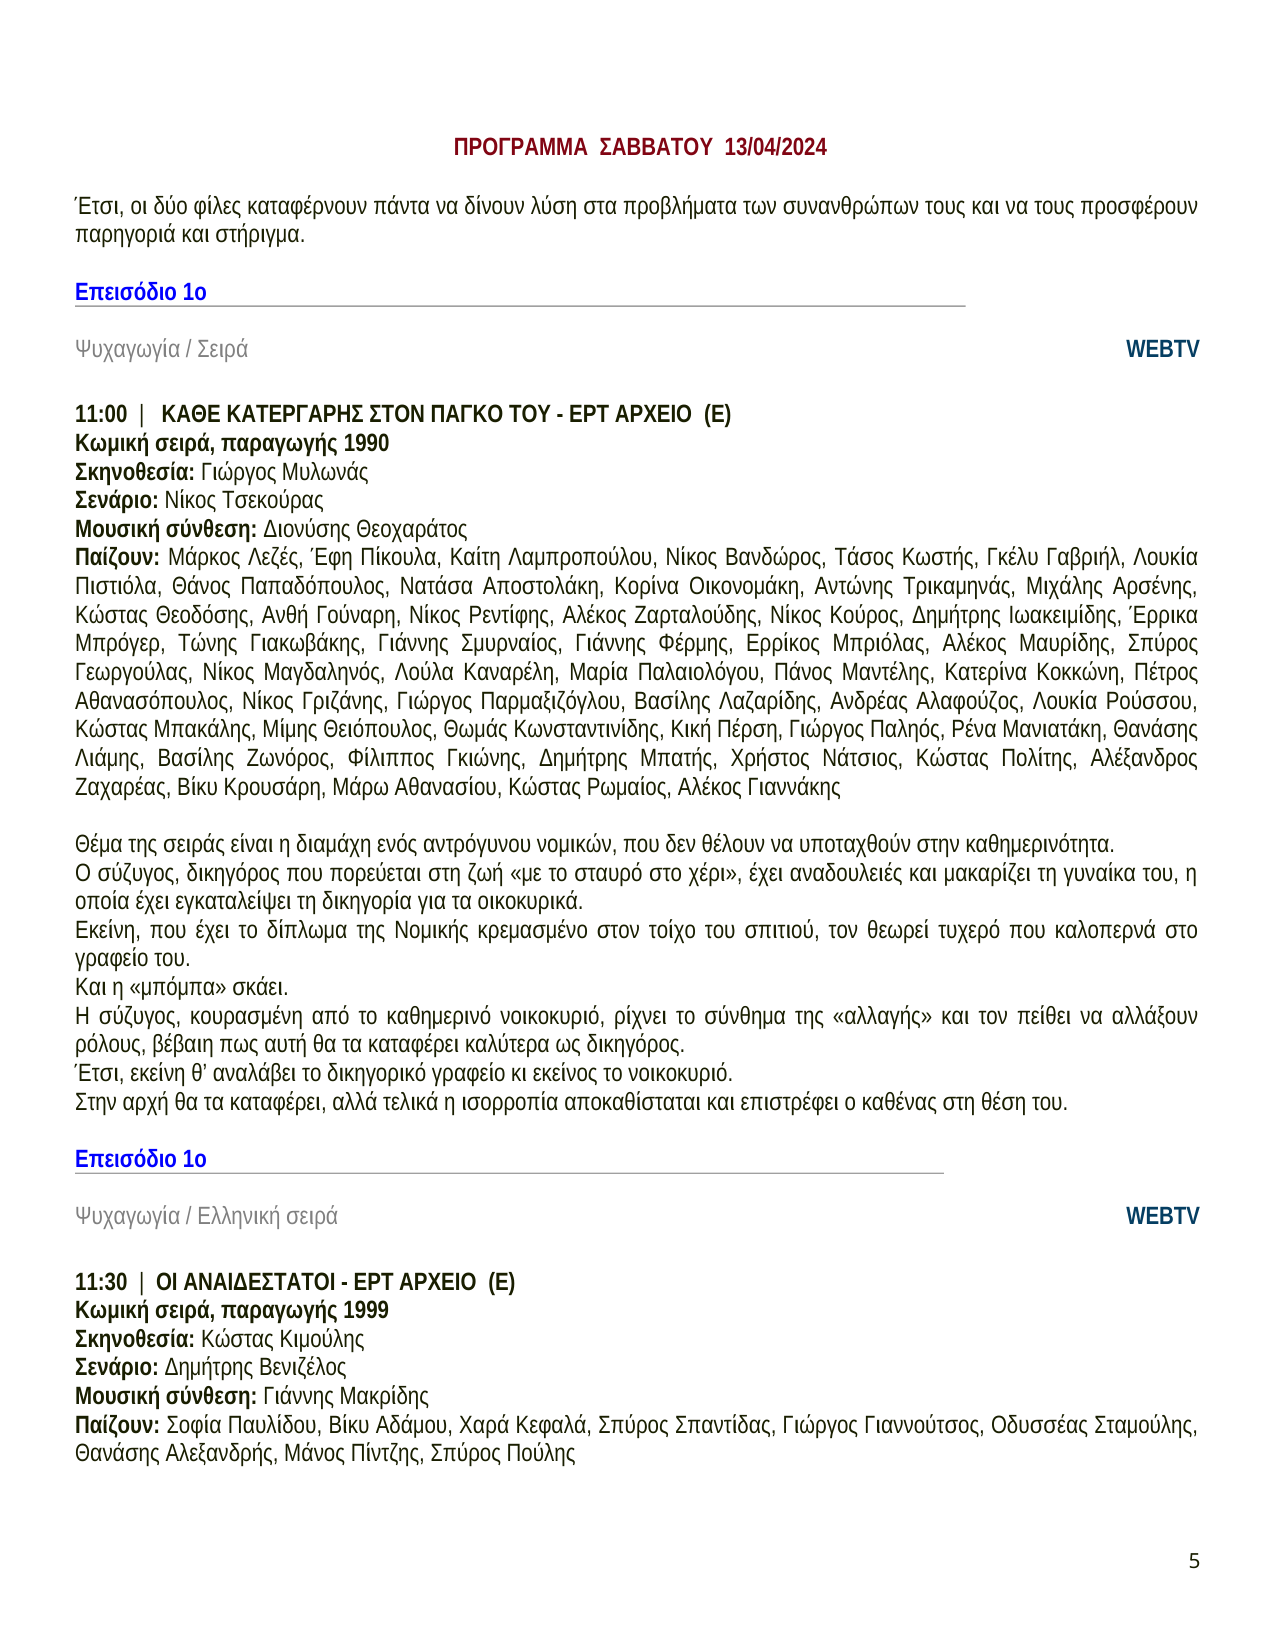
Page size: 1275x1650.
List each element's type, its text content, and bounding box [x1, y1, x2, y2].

text Η σύζυγος, κουρασμένη από το καθημερινό νοικοκυριό, ρίχνει το σύνθημα της «αλλαγής» και τον πείθει να αλλάξουν ρόλους, βέβαιη πως αυτή θα τα καταφέρει καλύτερα ως δικηγόρος. [75, 1001, 1200, 1058]
table_header Ψυχαγωγία / Ελληνική σειρά [75, 1201, 637, 1230]
text Στην αρχή θα τα καταφέρει, αλλά τελικά η ισορροπία αποκαθίσταται και επιστρέφει ο καθένας στη θέση του. [75, 1087, 1200, 1115]
text Παίζουν: Σοφία Παυλίδου, Βίκυ Αδάμου, Χαρά Κεφαλά, Σπύρος Σπαντίδας, Γιώργος Γιαννούτσος, Οδυσσέας Σταμούλης, Θανάσης Αλεξανδρής, Μάνος Πίντζης, Σπύρος Πούλης [75, 1410, 1200, 1467]
text Εκείνη, που έχει το δίπλωμα της Νομικής κρεμασμένο στον τοίχο του σπιτιού, τον θεωρεί τυχερό που καλοπερνά στο γραφείο του. [75, 915, 1200, 972]
text Σενάριο: Νίκος Τσεκούρας [75, 485, 1200, 514]
text Eπεισόδιο 1ο [75, 1115, 1200, 1173]
table_header WEBTV [638, 1201, 1200, 1230]
text Ο σύζυγος, δικηγόρος που πορεύεται στη ζωή «με το σταυρό στο χέρι», έχει αναδουλειές και μακαρίζει τη γυναίκα του, η οποία έχει εγκαταλείψει τη δικηγορία για τα οικοκυρικά. [75, 857, 1200, 915]
text 11:00 | ΚΑΘΕ ΚΑΤΕΡΓΑΡΗΣ ΣΤΟΝ ΠΑΓΚΟ ΤΟΥ - ΕΡΤ ΑΡΧΕΙΟ (E) Κωμική σειρά, παραγωγής 1990 [75, 363, 1200, 456]
text Μουσική σύνθεση: Διονύσης Θεοχαράτος [75, 514, 1200, 542]
text Μουσική σύνθεση: Γιάννης Μακρίδης [75, 1381, 1200, 1410]
text 11:30 | ΟΙ ΑΝΑΙΔΕΣΤΑΤΟΙ - ΕΡΤ ΑΡΧΕΙΟ (E) [75, 1230, 1200, 1295]
text Eπεισόδιο 1ο [75, 277, 1200, 305]
text Σκηνοθεσία: Γιώργος Μυλωνάς [75, 456, 1200, 485]
text Έτσι, εκείνη θ’ αναλάβει το δικηγορικό γραφείο κι εκείνος το νοικοκυριό. [75, 1058, 1200, 1087]
text Σενάριο: Δημήτρης Βενιζέλος [75, 1352, 1200, 1381]
text Θέμα της σειράς είναι η διαμάχη ενός αντρόγυνου νομικών, που δεν θέλουν να υποταχθούν στην καθημερινότητα. [75, 829, 1200, 857]
text Έτσι, οι δύο φίλες καταφέρνουν πάντα να δίνουν λύση στα προβλήματα των συνανθρώπων τους και να τους προσφέρουν παρηγοριά και στήριγμα. [75, 191, 1200, 248]
text Και η «μπόμπα» σκάει. [75, 972, 1200, 1001]
table_header Ψυχαγωγία / Σειρά [75, 334, 637, 363]
table_header WEBTV [638, 334, 1200, 363]
text Κωμική σειρά, παραγωγής 1999 [75, 1295, 1200, 1324]
text Παίζουν: Μάρκος Λεζές, Έφη Πίκουλα, Καίτη Λαμπροπούλου, Νίκος Βανδώρος, Τάσος Κωστής, Γκέλυ Γαβριήλ, Λουκία Πιστιόλα, Θάνος Παπαδόπουλος, Νατάσα Αποστολάκη, Κορίνα Οικονομάκη, Αντώνης Τρικαμηνάς, Μιχάλης Αρσένης, Κώστας Θεοδόσης, Ανθή Γούναρη, Νίκος Ρεντίφης, Αλέκος Ζαρταλούδης, Νίκος Κούρος, Δημήτρης Ιωακειμίδης, Έρρικα Μπρόγερ, Τώνης Γιακωβάκης, Γιάννης Σμυρναίος, Γιάννης Φέρμης, Ερρίκος Μπριόλας, Αλέκος Μαυρίδης, Σπύρος Γεωργούλας, Νίκος Μαγδαληνός, Λούλα Καναρέλη, Μαρία Παλαιολόγου, Πάνος Μαντέλης, Κατερίνα Κοκκώνη, Πέτρος Αθανασόπουλος, Νίκος Γριζάνης, Γιώργος Παρμαξιζόγλου, Βασίλης Λαζαρίδης, Ανδρέας Αλαφούζος, Λουκία Ρούσσου, Κώστας Μπακάλης, Μίμης Θειόπουλος, Θωμάς Κωνσταντινίδης, Κική Πέρση, Γιώργος Παληός, Ρένα Μανιατάκη, Θανάσης Λιάμης, Βασίλης Ζωνόρος, Φίλιππος Γκιώνης, Δημήτρης Μπατής, Χρήστος Νάτσιος, Κώστας Πολίτης, Αλέξανδρος Ζαχαρέας, Βίκυ Κρουσάρη, Μάρω Αθανασίου, Κώστας Ρωμαίος, Αλέκος Γιαννάκης [75, 542, 1200, 800]
text ΠΡΟΓΡΑΜΜΑ ΣΑΒΒΑΤΟΥ 13/04/2024 [75, 132, 1200, 162]
text Σκηνοθεσία: Κώστας Κιμούλης [75, 1324, 1200, 1352]
